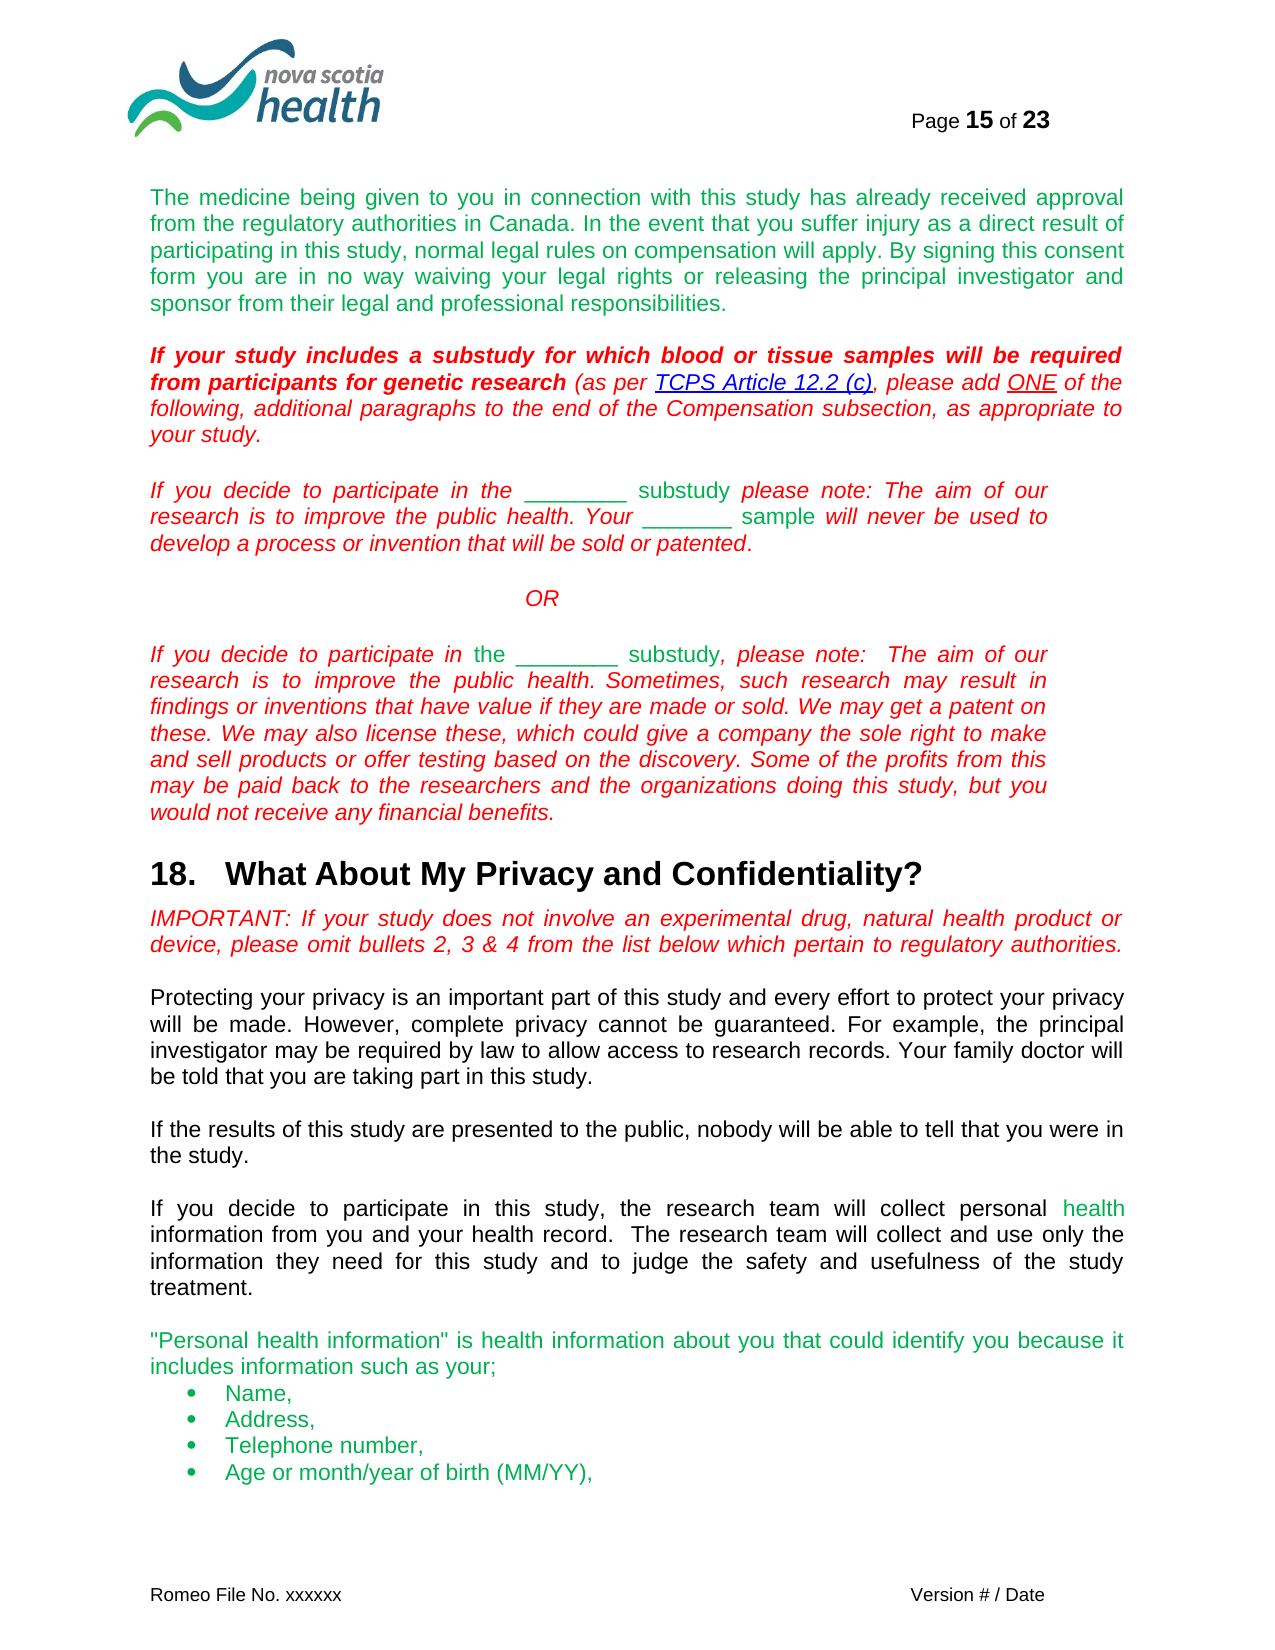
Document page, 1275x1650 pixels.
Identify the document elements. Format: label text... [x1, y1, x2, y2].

text If the results of this study are presented to the public, nobody will be able to tell that you were in the study. [150, 1116, 1125, 1169]
text The medicine being given to you in connection with this study has already received approval from the regulatory authorities in Canada. In the event that you suffer injury as a direct result of participating in this study, normal legal rules on compensation will apply. By signing this consent form you are in no way waiving your legal rights or releasing the principal investigator and sponsor from their legal and professional responsibilities. [150, 184, 1125, 316]
text If you decide to participate in the ________ substudy, please note: The aim of our research is to improve the public health. Sometimes, such research may result in findings or inventions that have value if they are made or sold. We may get a patent on these. We may also license these, which could give a company the sole right to make and sell products or offer testing based on the discovery. Some of the profits from this may be paid back to the researchers and the organizations doing this study, but you would not receive any financial benefits. [150, 641, 1050, 825]
text IMPORTANT: If your study does not involve an experimental drug, natural health product or device, please omit bullets 2, 3 & 4 from the list below which pertain to regulatory authorities. [150, 905, 1125, 984]
text OR [150, 585, 1050, 611]
text Protecting your privacy is an important part of this study and every effort to protect your privacy will be made. However, complete privacy cannot be guaranteed. For example, the principal investigator may be required by law to allow access to research records. Your family doctor will be told that you are taking part in this study. [150, 984, 1125, 1089]
list Telephone number, [187, 1432, 1125, 1458]
list Address, [187, 1406, 1125, 1432]
list Age or month/year of birth (MM/YY), [187, 1458, 1125, 1485]
text If you decide to participate in the ________ substudy please note: The aim of our research is to improve the public health. Your _______ sample will never be used to develop a process or invention that will be sold or patented. [150, 477, 1050, 556]
picture [114, 24, 395, 144]
text If you decide to participate in this study, the research team will collect personal health information from you and your health record. The research team will collect and use only the information they need for this study and to judge the safety and usefulness of the study treatment. [150, 1195, 1125, 1300]
subtitle What About My Privacy and Confidentiality? [150, 854, 1125, 893]
list Name, [187, 1379, 1125, 1406]
text "Personal health information" is health information about you that could identify you because it includes information such as your; [150, 1327, 1125, 1379]
text If your study includes a substudy for which blood or tissue samples will be required from participants for genetic research (as per TCPS Article 12.2 (c), please add ONE of the following, additional paragraphs to the end of the Compensation subsection, as appropriate to your study. [150, 342, 1125, 448]
